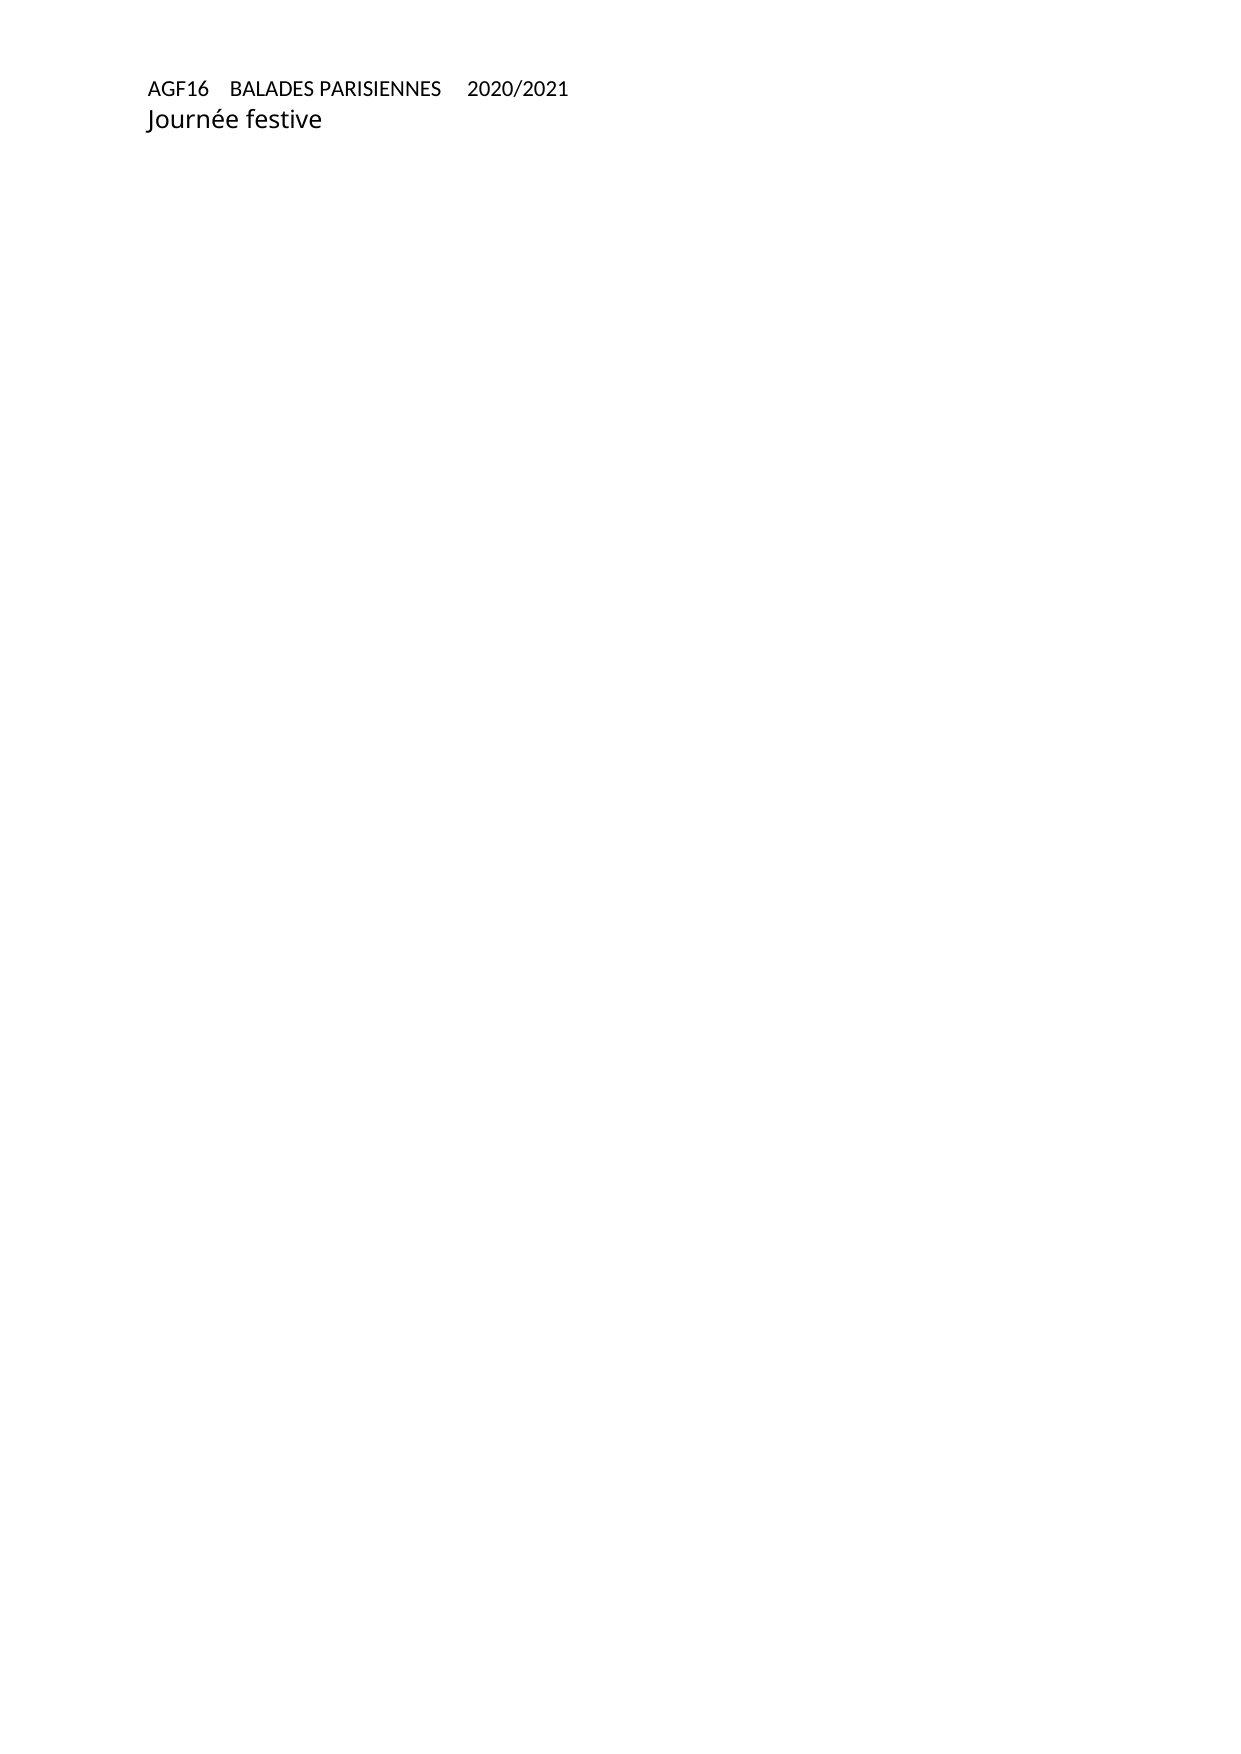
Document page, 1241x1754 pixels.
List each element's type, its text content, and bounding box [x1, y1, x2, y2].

text Journée festive [148, 102, 1093, 136]
